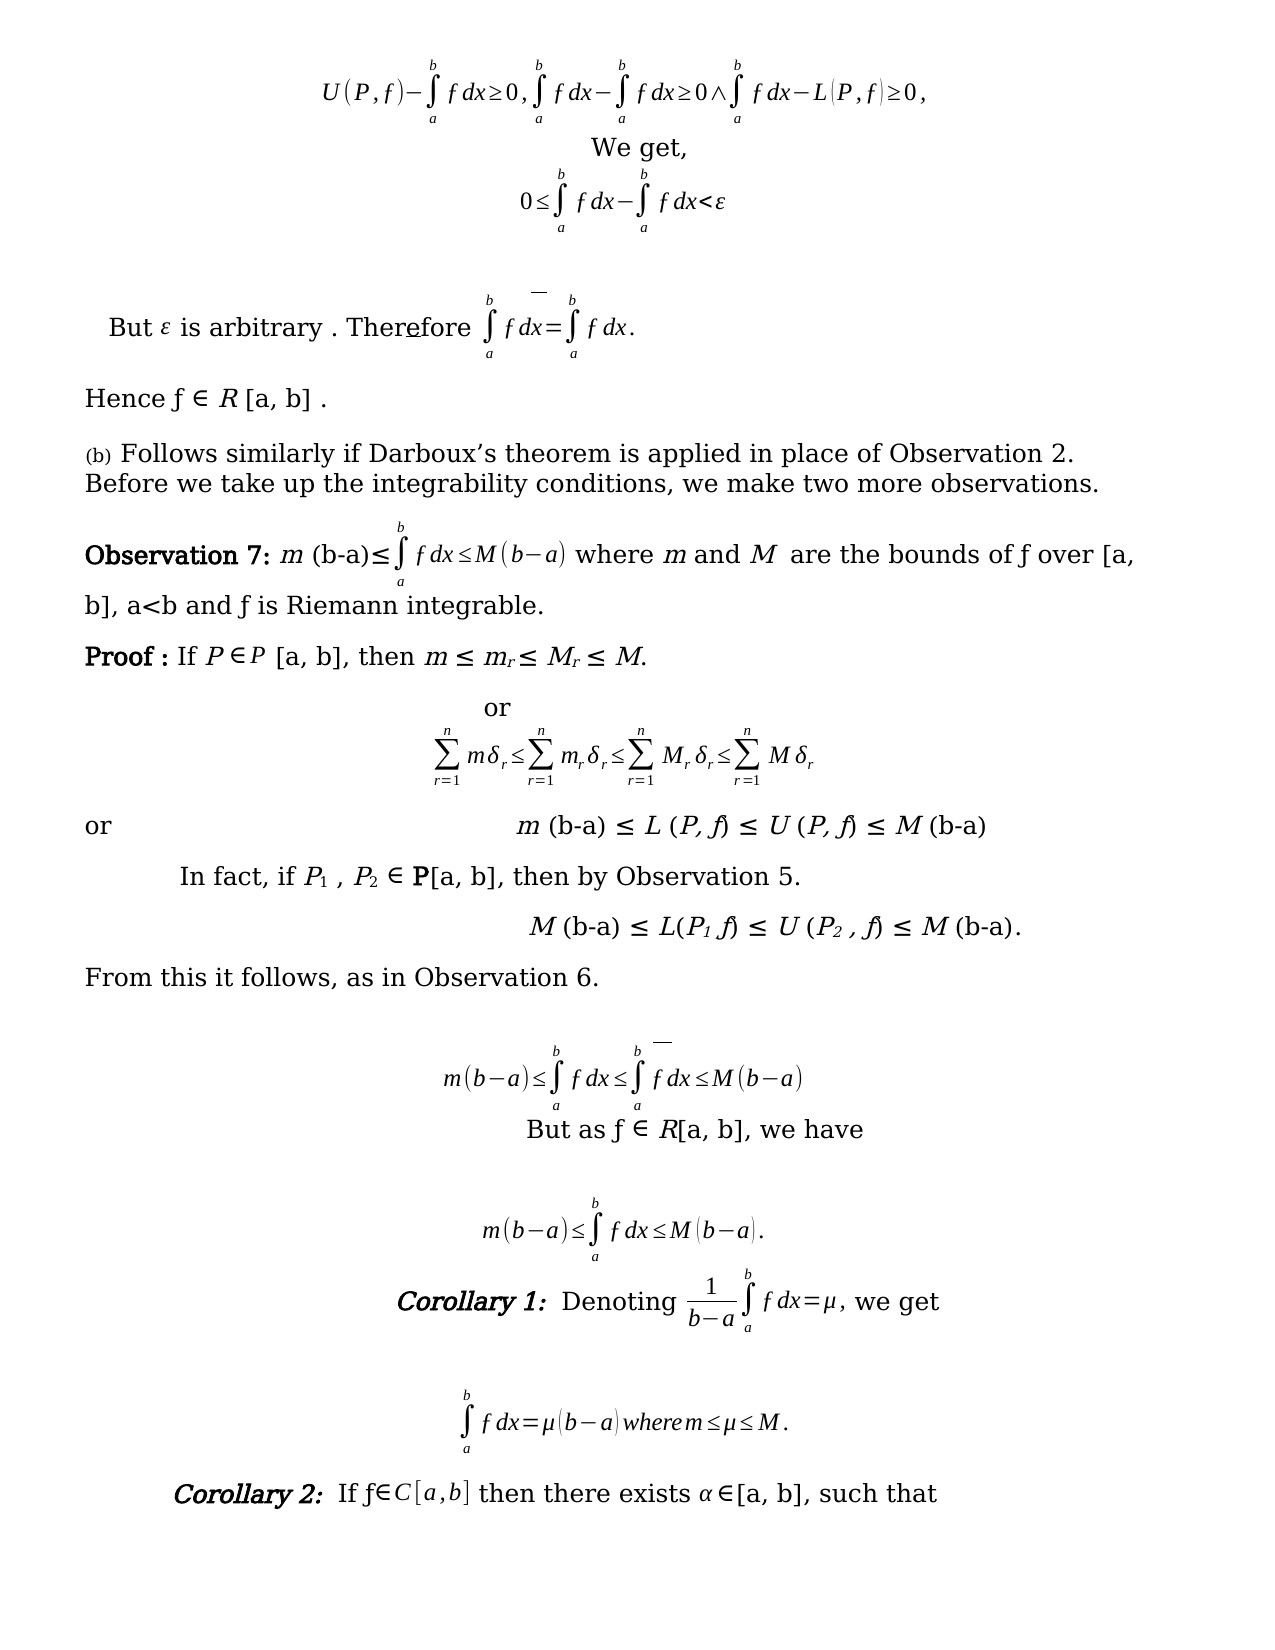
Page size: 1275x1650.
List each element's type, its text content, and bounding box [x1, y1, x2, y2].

text But is arbitrary . Therefore [84, 261, 1162, 362]
text Observation 7: m (b-a)≤ where m and M are the bounds of ƒ over [a, b], a<b and ƒ is Riemann integrable. [84, 519, 1162, 619]
text Before we take up the integrability conditions, we make two more observations. [84, 468, 1162, 498]
text Proof : If P [a, b], then m ≤ mr ≤ Mr ≤ M. [84, 640, 1162, 670]
text or m (b-a) ≤ L (P, ƒ) ≤ U (P, ƒ) ≤ M (b-a) [84, 809, 1162, 839]
text Hence ƒ R [a, b] . [84, 383, 1162, 413]
text But as ƒ R[a, b], we have [84, 1013, 1162, 1143]
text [84, 56, 1162, 236]
text M (b-a) ≤ L(P1 ,ƒ) ≤ U (P2 , ƒ) ≤ M (b-a). [84, 911, 1162, 941]
text Corollary 1: Denoting we get [84, 1164, 1162, 1336]
text In fact, if P1 , P2 P[a, b], then by Observation 5. [84, 860, 1162, 890]
text Corollary 2: If ƒ then there exists [a, b], such that [84, 1478, 1162, 1508]
text From this it follows, as in Observation 6. [84, 962, 1162, 992]
text or [84, 691, 1162, 788]
text (b) Follows similarly if Darboux’s theorem is applied in place of Observation 2. [84, 438, 1162, 468]
